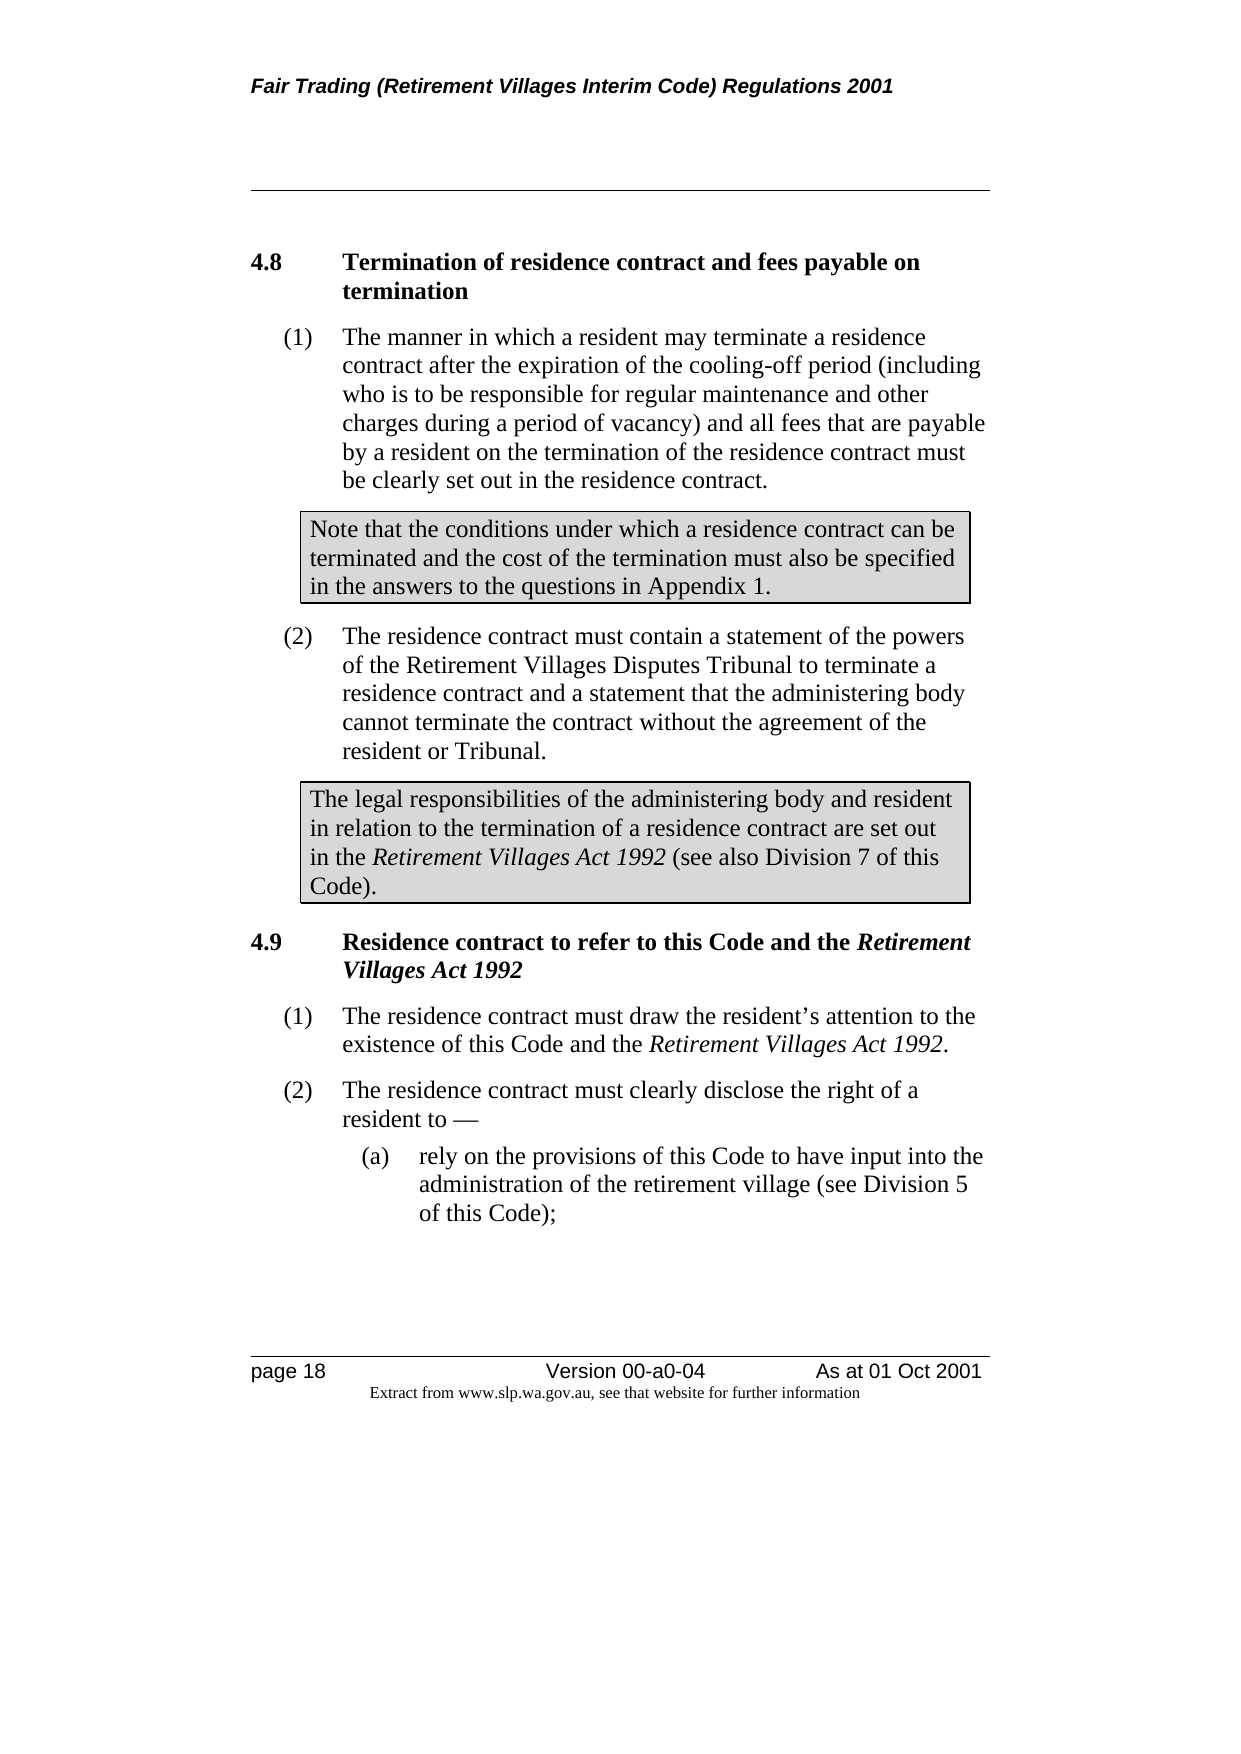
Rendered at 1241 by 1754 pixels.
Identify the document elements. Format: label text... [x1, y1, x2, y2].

text (a) rely on the provisions of this Code to have input into the administration of the retirement village (see Division 5 of this Code); [251, 1141, 990, 1227]
text The legal responsibilities of the administering body and resident in relation to the termination of a residence contract are set out in the Retirement Villages Act 1992 (see also Division 7 of this Code). [301, 783, 969, 902]
text Note that the conditions under which a residence contract can be terminated and the cost of the termination must also be specified in the answers to the questions in Appendix 1. [301, 512, 969, 602]
subtitle 4.8 Termination of residence contract and fees payable on termination [251, 247, 990, 305]
subtitle 4.9 Residence contract to refer to this Code and the Retirement Villages Act 1992 [251, 927, 990, 984]
text (1) The residence contract must draw the resident’s attention to the existence of this Code and the Retirement Villages Act 1992. [251, 1001, 990, 1058]
text (2) The residence contract must clearly disclose the right of a resident to — [251, 1075, 990, 1132]
text (2) The residence contract must contain a statement of the powers of the Retirement Villages Disputes Tribunal to terminate a residence contract and a statement that the administering body cannot terminate the contract without the agreement of the resident or Tribunal. [251, 621, 990, 765]
text (1) The manner in which a resident may terminate a residence contract after the expiration of the cooling-off period (including who is to be responsible for regular maintenance and other charges during a period of vacancy) and all fees that are payable by a resident on the termination of the residence contract must be clearly set out in the residence contract. [251, 322, 990, 494]
